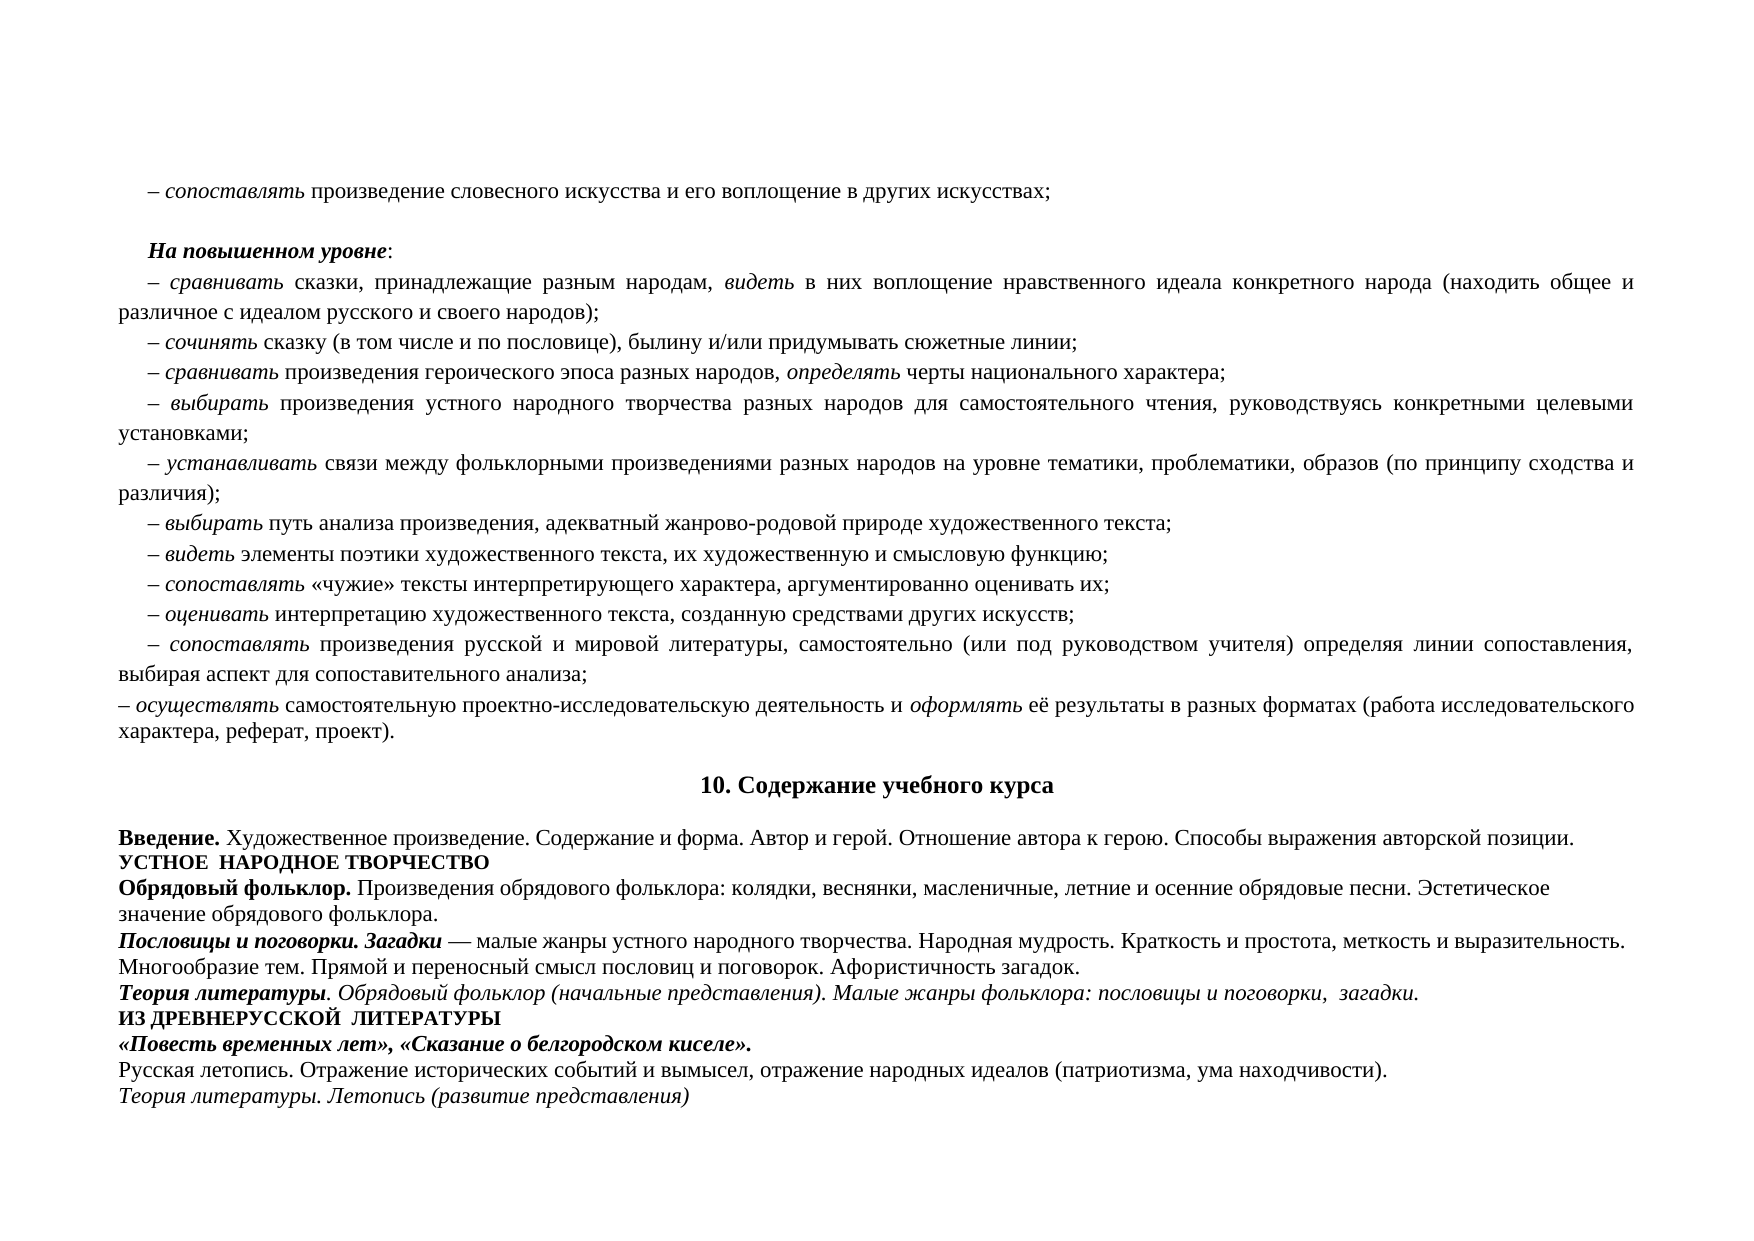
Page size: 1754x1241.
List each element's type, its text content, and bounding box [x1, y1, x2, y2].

text ИЗ ДРЕВНЕРУССКОЙ ЛИТЕРАТУРЫ [118, 1006, 1636, 1030]
text – сочинять сказку (в том числе и по пословице), былину и/или придумывать сюжетные линии; [118, 328, 1636, 354]
text – оценивать интерпретацию художественного текста, созданную средствами других искусств; [118, 600, 1636, 626]
text Обрядовый фольклор. Произведения обрядового фольклора: колядки, веснянки, масленичные, летние и осенние обрядовые песни. Эстетическое значение обрядового фольклора. [118, 874, 1636, 927]
text «Повесть временных лет», «Сказание о белгородском киселе». [118, 1030, 1636, 1056]
text На повышенном уровне: [118, 238, 1636, 264]
text – сопоставлять произведение словесного искусства и его воплощение в других искусствах; [118, 177, 1636, 203]
text Теория литературы. Обрядовый фольклор (начальные представления). Малые жанры фольклора: пословицы и поговорки, загадки. [118, 979, 1636, 1006]
text – сравнивать произведения героического эпоса разных народов, определять черты национального характера; [118, 358, 1636, 385]
text – сопоставлять «чужие» тексты интерпретирующего характера, аргументированно оценивать их; [118, 570, 1636, 596]
text 10. Содержание учебного курса [118, 770, 1636, 798]
text – устанавливать связи между фольклорными произведениями разных народов на уровне тематики, проблематики, образов (по принципу сходства и различия); [118, 449, 1636, 506]
text УСТНОЕ НАРОДНОЕ ТВОРЧЕСТВО [118, 850, 1636, 874]
text – выбирать произведения устного народного творчества разных народов для самостоятельного чтения, руководствуясь конкретными целевыми установками; [118, 389, 1636, 445]
text – видеть элементы поэтики художественного текста, их художественную и смысловую функцию; [118, 540, 1636, 566]
text – осуществлять самостоятельную проектно-исследовательскую деятельность и оформлять её результаты в разных форматах (работа исследовательского характера, реферат, проект). [118, 691, 1636, 743]
text – выбирать путь анализа произведения, адекватный жанрово-родовой природе художественного текста; [118, 509, 1636, 536]
text Пословицы и поговорки. Загадки — малые жанры устного народного творчества. Народная мудрость. Краткость и простота, меткость и выразительность. Многообразие тем. Прямой и переносный смысл пословиц и поговорок. Афористичность загадок. [118, 927, 1636, 979]
text – сравнивать сказки, принадлежащие разным народам, видеть в них воплощение нравственного идеала конкретного народа (находить общее и различное с идеалом русского и своего народов); [118, 268, 1636, 324]
text Теория литературы. Летопись (развитие представления) [118, 1083, 1636, 1109]
text Введение. Художественное произведение. Содержание и форма. Автор и герой. Отношение автора к герою. Способы выражения авторской позиции. [118, 824, 1636, 850]
text – сопоставлять произведения русской и мировой литературы, самостоятельно (или под руководством учителя) определяя линии сопоставления, выбирая аспект для сопоставительного анализа; [118, 630, 1636, 687]
text Русская летопись. Отражение исторических событий и вымысел, отражение народных идеалов (патриотизма, ума находчивости). [118, 1056, 1636, 1083]
